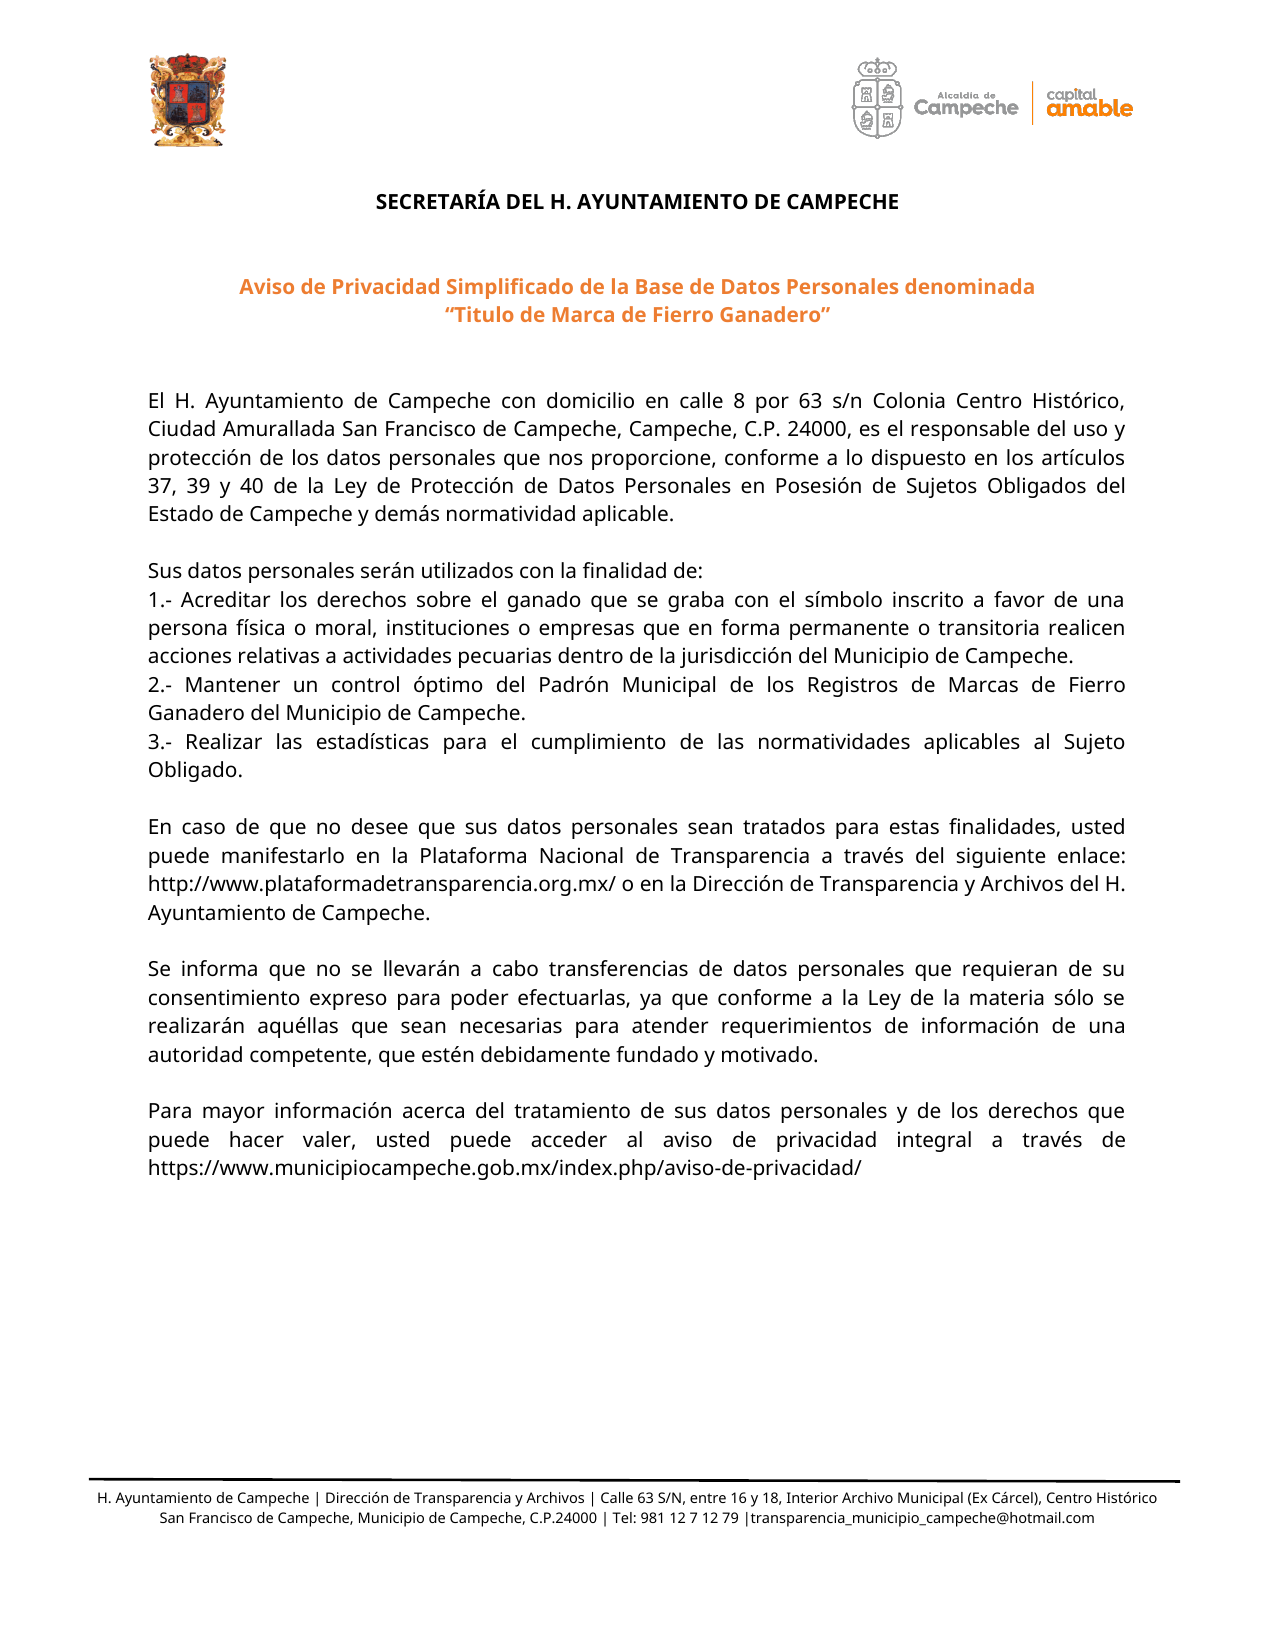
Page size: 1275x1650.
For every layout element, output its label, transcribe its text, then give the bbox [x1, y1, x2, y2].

text Para mayor información acerca del tratamiento de sus datos personales y de los derechos que puede hacer valer, usted puede acceder al aviso de privacidad integral a través de https://www.municipiocampeche.gob.mx/index.php/aviso-de-privacidad/ [148, 1097, 1127, 1182]
picture [147, 53, 228, 148]
text Sus datos personales serán utilizados con la finalidad de: [148, 556, 1127, 585]
text El H. Ayuntamiento de Campeche con domicilio en calle 8 por 63 s/n Colonia Centro Histórico, Ciudad Amurallada San Francisco de Campeche, Campeche, C.P. 24000, es el responsable del uso y protección de los datos personales que nos proporcione, conforme a lo dispuesto en los artículos 37, 39 y 40 de la Ley de Protección de Datos Personales en Posesión de Sujetos Obligados del Estado de Campeche y demás normatividad aplicable. [148, 386, 1127, 528]
text En caso de que no desee que sus datos personales sean tratados para estas finalidades, usted puede manifestarlo en la Plataforma Nacional de Transparencia a través del siguiente enlace: http://www.plataformadetransparencia.org.mx/ o en la Dirección de Transparencia y Archivos del H. Ayuntamiento de Campeche. [148, 812, 1127, 926]
text SECRETARÍA DEL H. AYUNTAMIENTO DE CAMPECHE [148, 187, 1127, 216]
text 1.- Acreditar los derechos sobre el ganado que se graba con el símbolo inscrito a favor de una persona física o moral, instituciones o empresas que en forma permanente o transitoria realicen acciones relativas a actividades pecuarias dentro de la jurisdicción del Municipio de Campeche. [148, 585, 1127, 670]
text 3.- Realizar las estadísticas para el cumplimiento de las normatividades aplicables al Sujeto Obligado. [148, 727, 1127, 784]
text Se informa que no se llevarán a cabo transferencias de datos personales que requieran de su consentimiento expreso para poder efectuarlas, ya que conforme a la Ley de la materia sólo se realizarán aquéllas que sean necesarias para atender requerimientos de información de una autoridad competente, que estén debidamente fundado y motivado. [148, 954, 1127, 1068]
picture [850, 53, 1136, 140]
text 2.- Mantener un control óptimo del Padrón Municipal de los Registros de Marcas de Fierro Ganadero del Municipio de Campeche. [148, 670, 1127, 727]
text “Titulo de Marca de Fierro Ganadero” [148, 300, 1127, 329]
text Aviso de Privacidad Simplificado de la Base de Datos Personales denominada [148, 272, 1127, 300]
